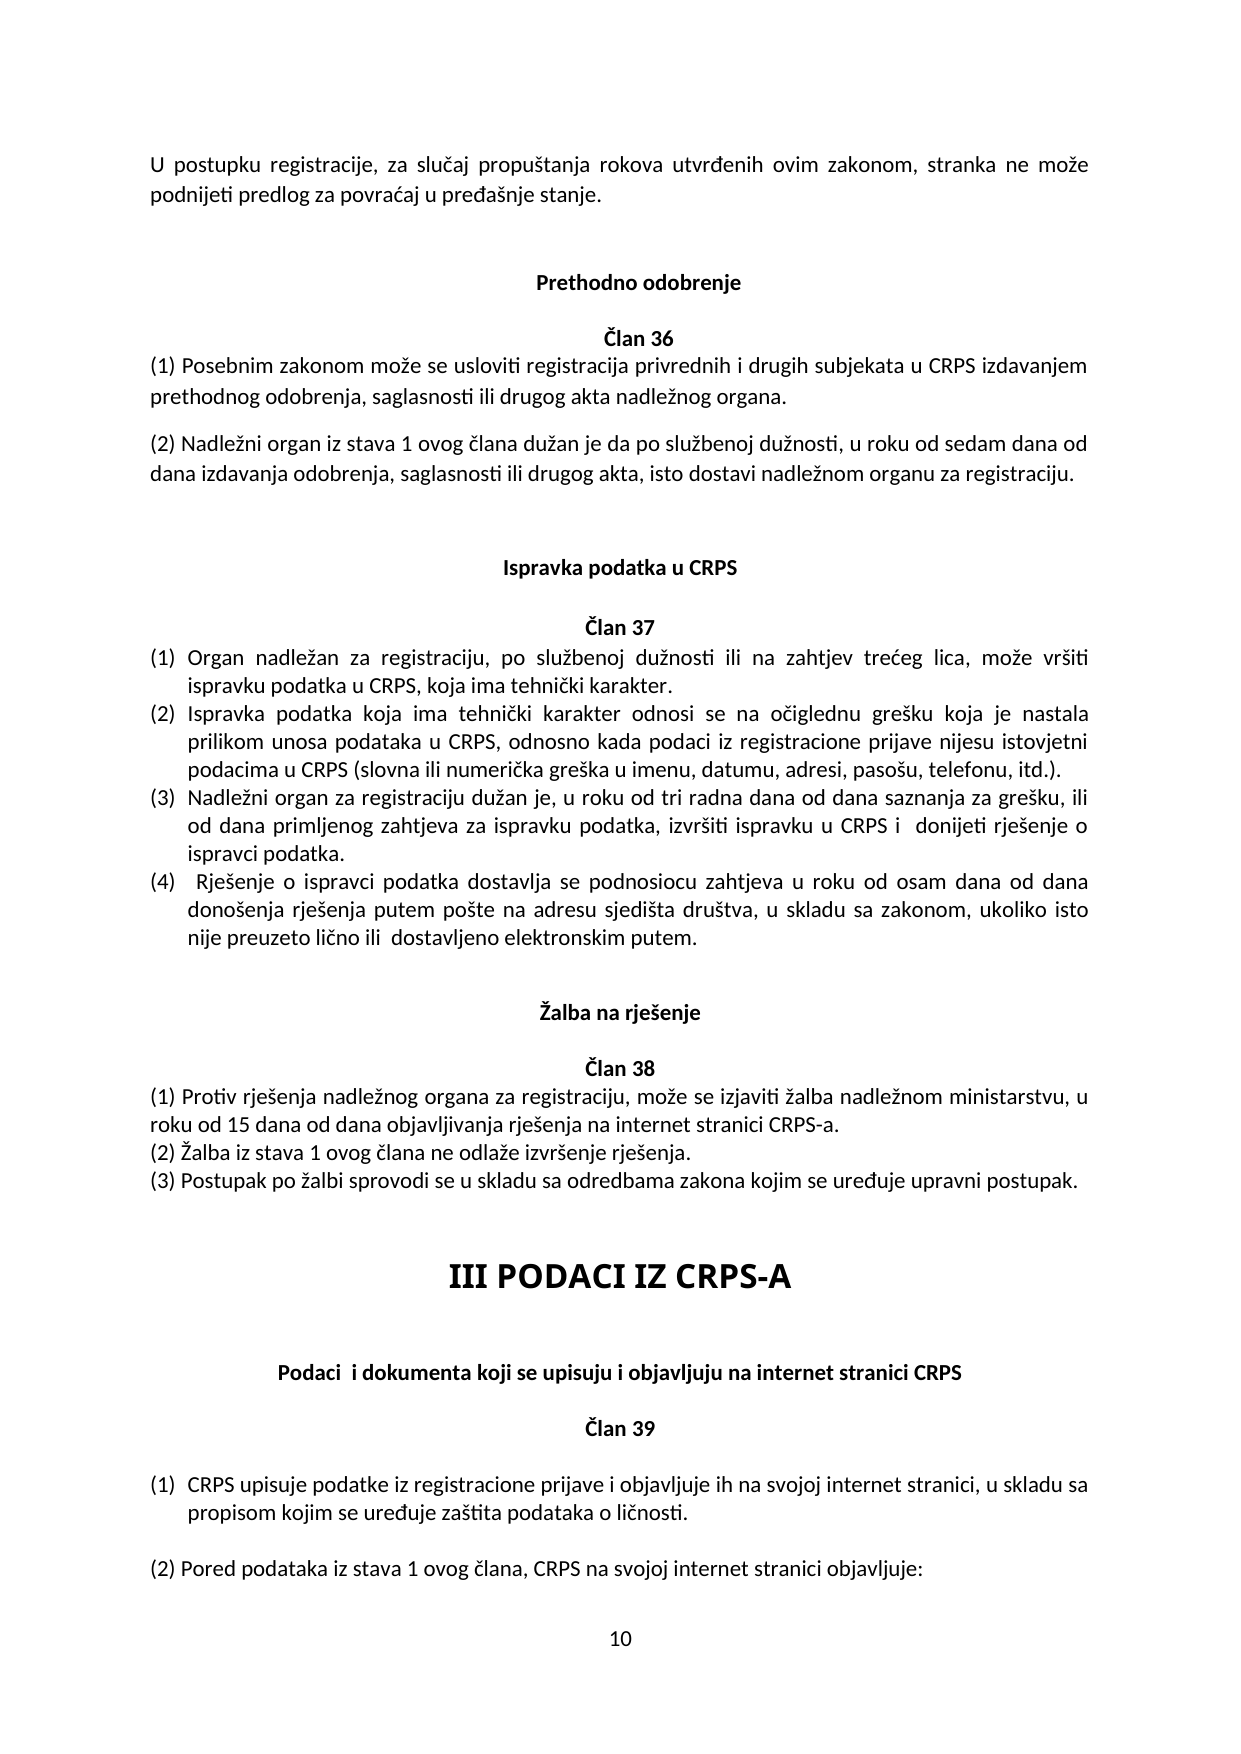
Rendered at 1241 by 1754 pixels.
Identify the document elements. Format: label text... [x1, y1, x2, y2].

list CRPS upisuje podatke iz registracione prijave i objavljuje ih na svojoj internet stranici, u skladu sa propisom kojim se uređuje zaštita podataka o ličnosti. [150, 1470, 1090, 1526]
list Rješenje o ispravci podatka dostavlja se podnosiocu zahtjeva u roku od osam dana od dana donošenja rješenja putem pošte na adresu sjedišta društva, u skladu sa zakonom, ukoliko isto nije preuzeto lično ili dostavljeno elektronskim putem. [150, 867, 1090, 952]
text (2) Nadležni organ iz stava 1 ovog člana dužan je da po službenoj dužnosti, u roku od sedam dana od dana izdavanja odobrenja, saglasnosti ili drugog akta, isto dostavi nadležnom organu za registraciju. [150, 429, 1090, 487]
list Nadležni organ za registraciju dužan je, u roku od tri radna dana od dana saznanja za grešku, ili od dana primljenog zahtjeva za ispravku podatka, izvršiti ispravku u CRPS i donijeti rješenje o ispravci podatka. [150, 783, 1090, 867]
text Član 38 [150, 1054, 1090, 1082]
text Član 37 [150, 613, 1090, 641]
list Prethodno odobrenje [187, 268, 1090, 296]
text U postupku registracije, za slučaj propuštanja rokova utvrđenih ovim zakonom, stranka ne može podnijeti predlog za povraćaj u pređašnje stanje. [150, 150, 1090, 208]
text (2) Žalba iz stava 1 ovog člana ne odlaže izvršenje rješenja. [150, 1138, 1090, 1167]
text III PODACI IZ CRPS-A [150, 1253, 1090, 1298]
list Ispravka podatka koja ima tehnički karakter odnosi se na očiglednu grešku koja je nastala prilikom unosa podataka u CRPS, odnosno kada podaci iz registracione prijave nijesu istovjetni podacima u CRPS (slovna ili numerička greška u imenu, datumu, adresi, pasošu, telefonu, itd.). [150, 699, 1090, 783]
text Član 39 [150, 1414, 1090, 1442]
text Podaci i dokumenta koji se upisuju i objavljuju na internet stranici CRPS [150, 1358, 1090, 1386]
text Žalba na rješenje [150, 998, 1090, 1026]
list Organ nadležan za registraciju, po službenoj dužnosti ili na zahtjev trećeg lica, može vršiti ispravku podatka u CRPS, koja ima tehnički karakter. [150, 643, 1090, 699]
text (1) Protiv rješenja nadležnog organa za registraciju, može se izjaviti žalba nadležnom ministarstvu, u roku od 15 dana od dana objavljivanja rješenja na internet stranici CRPS-a. [150, 1082, 1090, 1138]
text (1) Posebnim zakonom može se usloviti registracija privrednih i drugih subjekata u CRPS izdavanjem prethodnog odobrenja, saglasnosti ili drugog akta nadležnog organa. [150, 352, 1090, 410]
text (2) Pored podataka iz stava 1 ovog člana, CRPS na svojoj internet stranici objavljuje: [150, 1554, 1090, 1582]
text (3) Postupak po žalbi sprovodi se u skladu sa odredbama zakona kojim se uređuje upravni postupak. [150, 1167, 1090, 1194]
text Ispravka podatka u CRPS [150, 553, 1090, 581]
list Član 36 [187, 324, 1090, 352]
